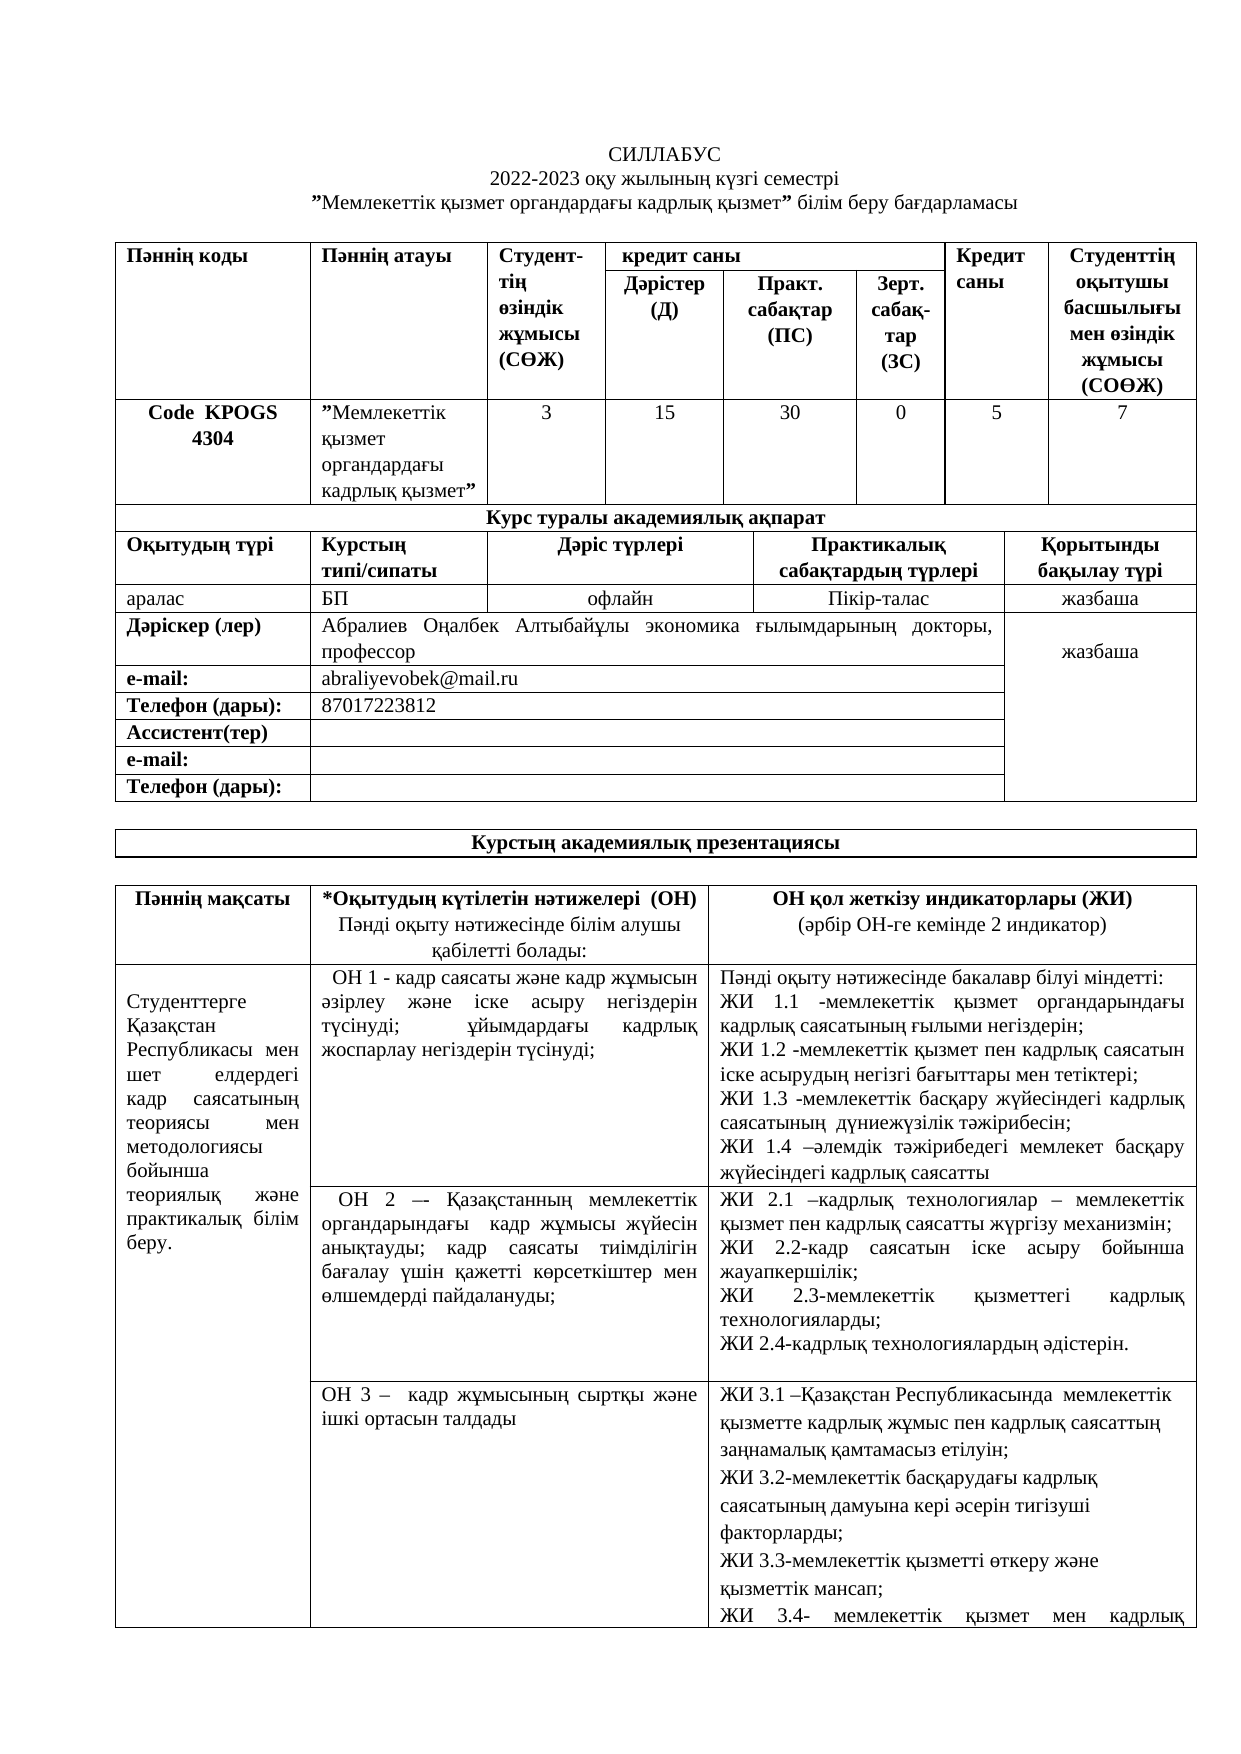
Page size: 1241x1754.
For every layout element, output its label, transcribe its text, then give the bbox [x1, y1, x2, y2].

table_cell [709, 1382, 1196, 1627]
table_cell Ассистент(тер) [116, 720, 310, 746]
table_cell 7 [1049, 400, 1196, 504]
table_cell e-mail: [116, 747, 310, 773]
table_cell офлайн [488, 585, 753, 612]
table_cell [311, 1382, 708, 1627]
table_cell Курс туралы академиялық ақпарат [116, 505, 1196, 531]
table_cell Практ. сабақтар (ПС) [724, 271, 856, 399]
table_cell жазбаша [1005, 585, 1196, 612]
table_cell [311, 720, 1004, 746]
table_cell Курстың типі/сипаты [311, 532, 487, 584]
table_cell Дәріскер (лер) [116, 613, 310, 665]
table_cell ЖИ 2.1 –кадрлық технологиялар – мемлекеттік қызмет пен кадрлық саясатты жүргізу механизмін; ЖИ 2.2-кадр саясатын іске асыру бойынша жауапкершілік; ЖИ 2.3-мемлекеттік қызметтегі кадрлық технологияларды; ЖИ 2.4-кадрлық технологиялардың әдістерін. [709, 1187, 1196, 1381]
table_cell Телефон (дары): [116, 775, 310, 801]
table_header Пәннің мақсаты [116, 886, 310, 964]
table_header *Оқытудың күтілетін нәтижелері (ОН) Пәнді оқыту нәтижесінде білім алушы қабілетті болады: [311, 886, 708, 964]
table_header Курстың академиялық презентациясы [116, 830, 1196, 856]
table_cell Студенттерге Қазақстан Республикасы мен шет елдердегі кадр саясатының теориясы мен методологиясы бойынша теориялық және практикалық білім беру. [116, 965, 310, 1627]
table_cell 3 [488, 400, 605, 504]
table_cell Дәріс түрлері [488, 532, 753, 584]
table_cell аралас [116, 585, 310, 612]
table_cell ОН 2 –- Қазақстанның мемлекеттік органдарындағы кадр жұмысы жүйесін анықтауды; кадр саясаты тиімділігін бағалау үшін қажетті көрсеткіштер мен өлшемдерді пайдалануды; [311, 1187, 708, 1381]
table_header ОН қол жеткізу индикаторлары (ЖИ) (әрбір ОН-ге кемінде 2 индикатор) [709, 886, 1196, 964]
table_cell Қорытынды бақылау түрі [1005, 532, 1196, 584]
table_cell жазбаша [1005, 613, 1196, 801]
table_cell БП [311, 585, 487, 612]
table_header кредит саны [606, 243, 944, 270]
table_cell ”Мемлекеттік қызмет органдардағы кадрлық қызмет” [311, 400, 487, 504]
table_cell 87017223812 [311, 693, 1004, 719]
table_cell 5 [946, 400, 1048, 504]
table_header Студенттің оқытушы басшылығымен өзіндік жұмысы (СОӨЖ) [1049, 243, 1196, 399]
table_cell Практикалық сабақтардың түрлері [754, 532, 1004, 584]
table_header Кредит саны [946, 243, 1048, 399]
table_cell Оқытудың түрі [116, 532, 310, 584]
table_cell Пәнді оқыту нәтижесінде бакалавр білуі міндетті: ЖИ 1.1 -мемлекеттік қызмет органдарындағы кадрлық саясатының ғылыми негіздерін; ЖИ 1.2 -мемлекеттік қызмет пен кадрлық саясатын іске асырудың негізгі бағыттары мен тетіктері; ЖИ 1.3 -мемлекеттік басқару жүйесіндегі кадрлық саясатының дүниежүзілік тәжірибесін; ЖИ 1.4 –әлемдік тәжірибедегі мемлекет басқару жүйесіндегі кадрлық саясатты [709, 965, 1196, 1186]
table_cell Телефон (дары): [116, 693, 310, 719]
text ”Мемлекеттік қызмет органдардағы кадрлық қызмет” білім беру бағдарламасы [177, 190, 1152, 214]
text 2022-2023 оқу жылының күзгі семестрі [177, 166, 1152, 190]
table_cell Зерт. сабақ-тар (ЗС) [857, 271, 944, 399]
table_header Студент-тің өзіндік жұмысы (СӨЖ) [488, 243, 605, 399]
table_cell 15 [606, 400, 723, 504]
table_cell abraliyevobek@mail.ru [311, 666, 1004, 692]
table_header Пәннің атауы [311, 243, 487, 399]
text СИЛЛАБУС [177, 142, 1152, 166]
table_cell Сode KPOGS 4304 [116, 400, 310, 504]
table_cell 0 [857, 400, 944, 504]
table_cell 30 [724, 400, 856, 504]
table_cell Пікір-талас [754, 585, 1004, 612]
table_cell Дәрістер (Д) [606, 271, 723, 399]
table_cell ОН 1 - кадр саясаты және кадр жұмысын әзірлеу және іске асыру негіздерін түсінуді; ұйымдардағы кадрлық жоспарлау негіздерін түсінуді; [311, 965, 708, 1186]
table_header Пәннің коды [116, 243, 310, 399]
table_cell e-mail: [116, 666, 310, 692]
table_cell [311, 747, 1004, 773]
table_cell [311, 775, 1004, 801]
table_cell Абралиев Оңалбек Алтыбайұлы экономика ғылымдарының докторы, профессор [311, 613, 1004, 665]
